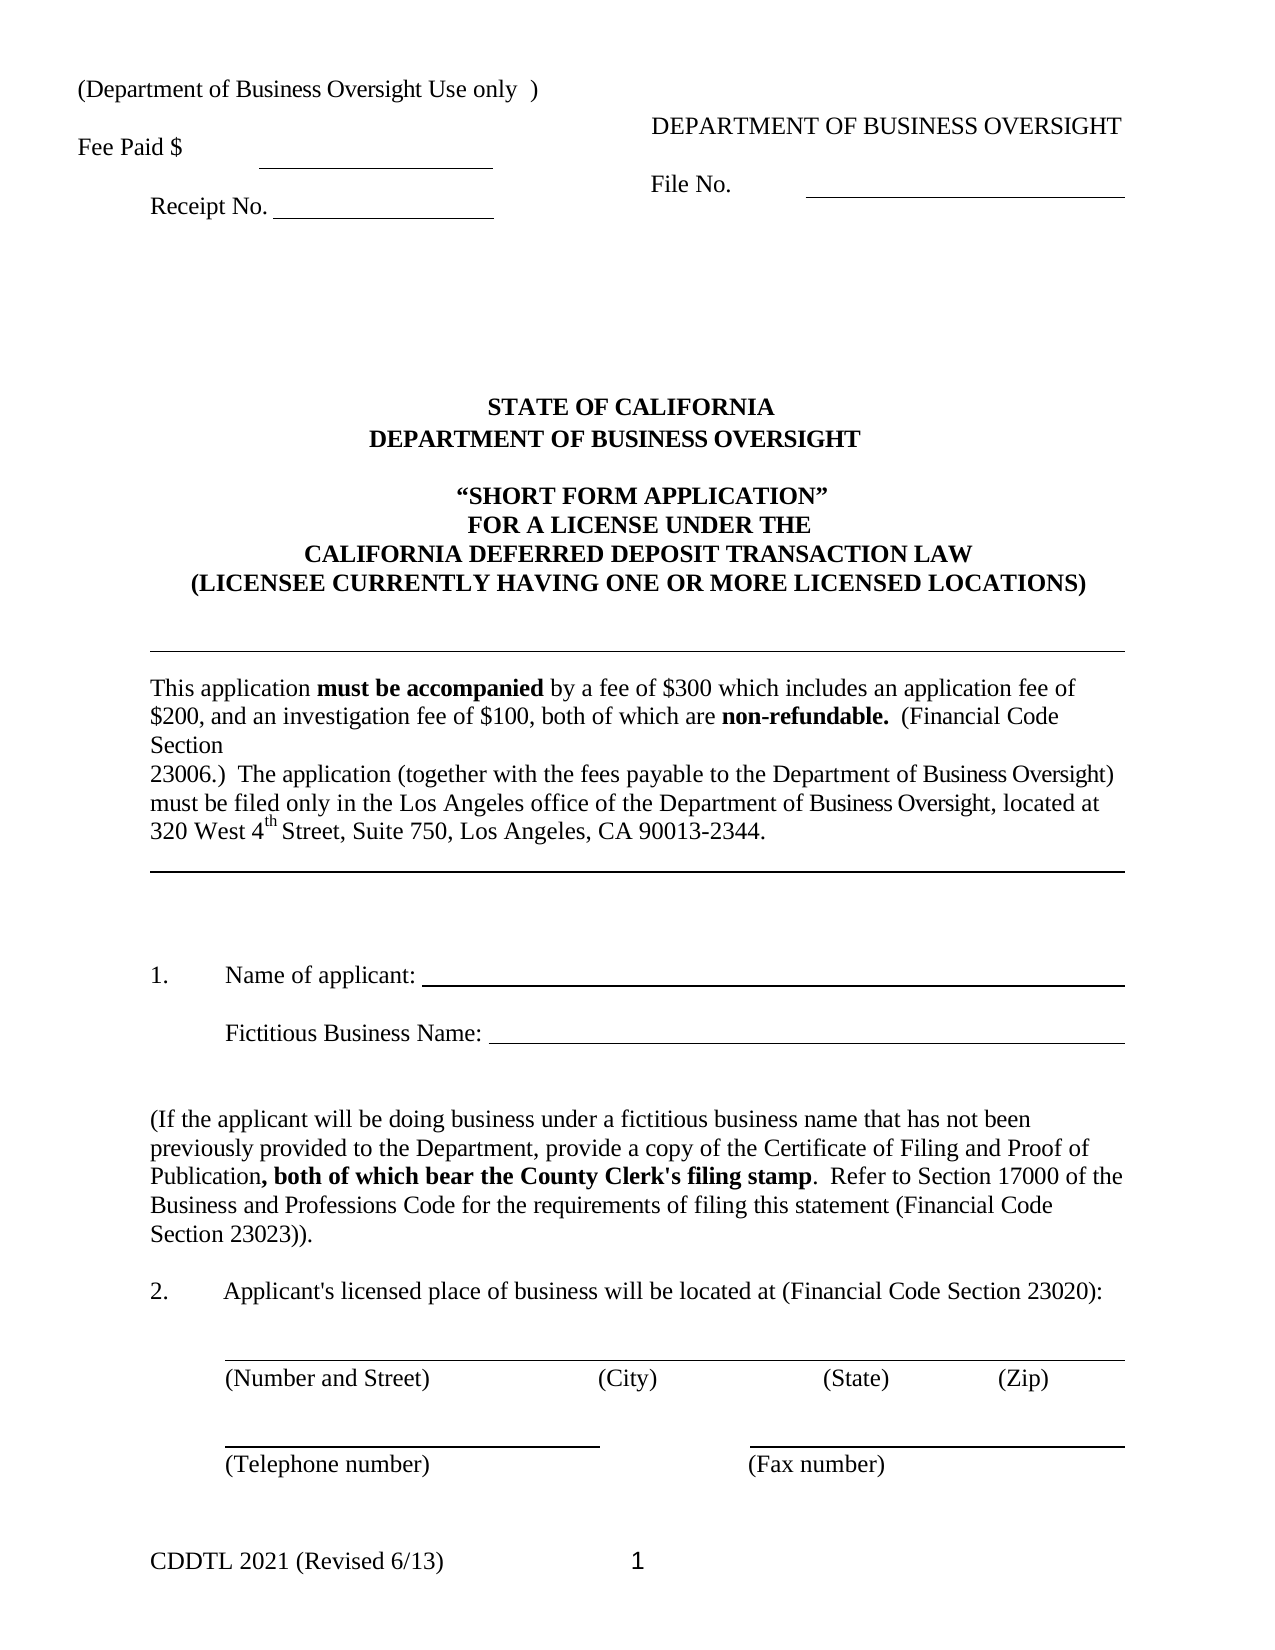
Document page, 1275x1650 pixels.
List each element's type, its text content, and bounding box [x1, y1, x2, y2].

text DEPARTMENT OF BUSINESS OVERSIGHT File No. [650, 111, 1131, 198]
text 23006.) The application (together with the fees payable to the Department of Business Oversight) must be filed only in the Los Angeles office of the Department of Business Oversight, located at 320 West 4th Street, Suite 750, Los Angeles, CA 90013-2344. [150, 759, 1130, 846]
text 2. Applicant's licensed place of business will be located at (Financial Code Section 23020): [150, 1276, 1139, 1305]
text 1. Name of applicant: [150, 960, 1139, 989]
text “SHORT FORM APPLICATION” FOR A LICENSE UNDER THE [456, 481, 831, 539]
text CALIFORNIA DEFERRED DEPOSIT TRANSACTION LAW [188, 539, 1089, 568]
text Receipt No. [150, 191, 544, 219]
text STATE OF CALIFORNIA [332, 392, 1092, 421]
text (Telephone number) (Fax number) [225, 1449, 1139, 1478]
text (Number and Street) (City) (State) (Zip) [225, 1363, 1139, 1391]
text (LICENSEE CURRENTLY HAVING ONE OR MORE LICENSED LOCATIONS) [188, 568, 1089, 596]
text (If the applicant will be doing business under a fictitious business name that has not been previously provided to the Department, provide a copy of the Certificate of Filing and Proof of Publication, both of which bear the County Clerk's filing stamp. Refer to Section 17000 of the Business and Professions Code for the requirements of filing this statement (Financial Code Section 23023)). [150, 1104, 1127, 1248]
text DEPARTMENT OF BUSINESS OVERSIGHT [137, 424, 1092, 453]
text This application must be accompanied by a fee of $300 which includes an application fee of $200, and an investigation fee of $100, both of which are non-refundable. (Financial Code Section [150, 673, 1124, 759]
text Fictitious Business Name: [225, 1018, 1139, 1046]
text (Department of Business Oversight Use only ) Fee Paid $ [77, 74, 548, 161]
